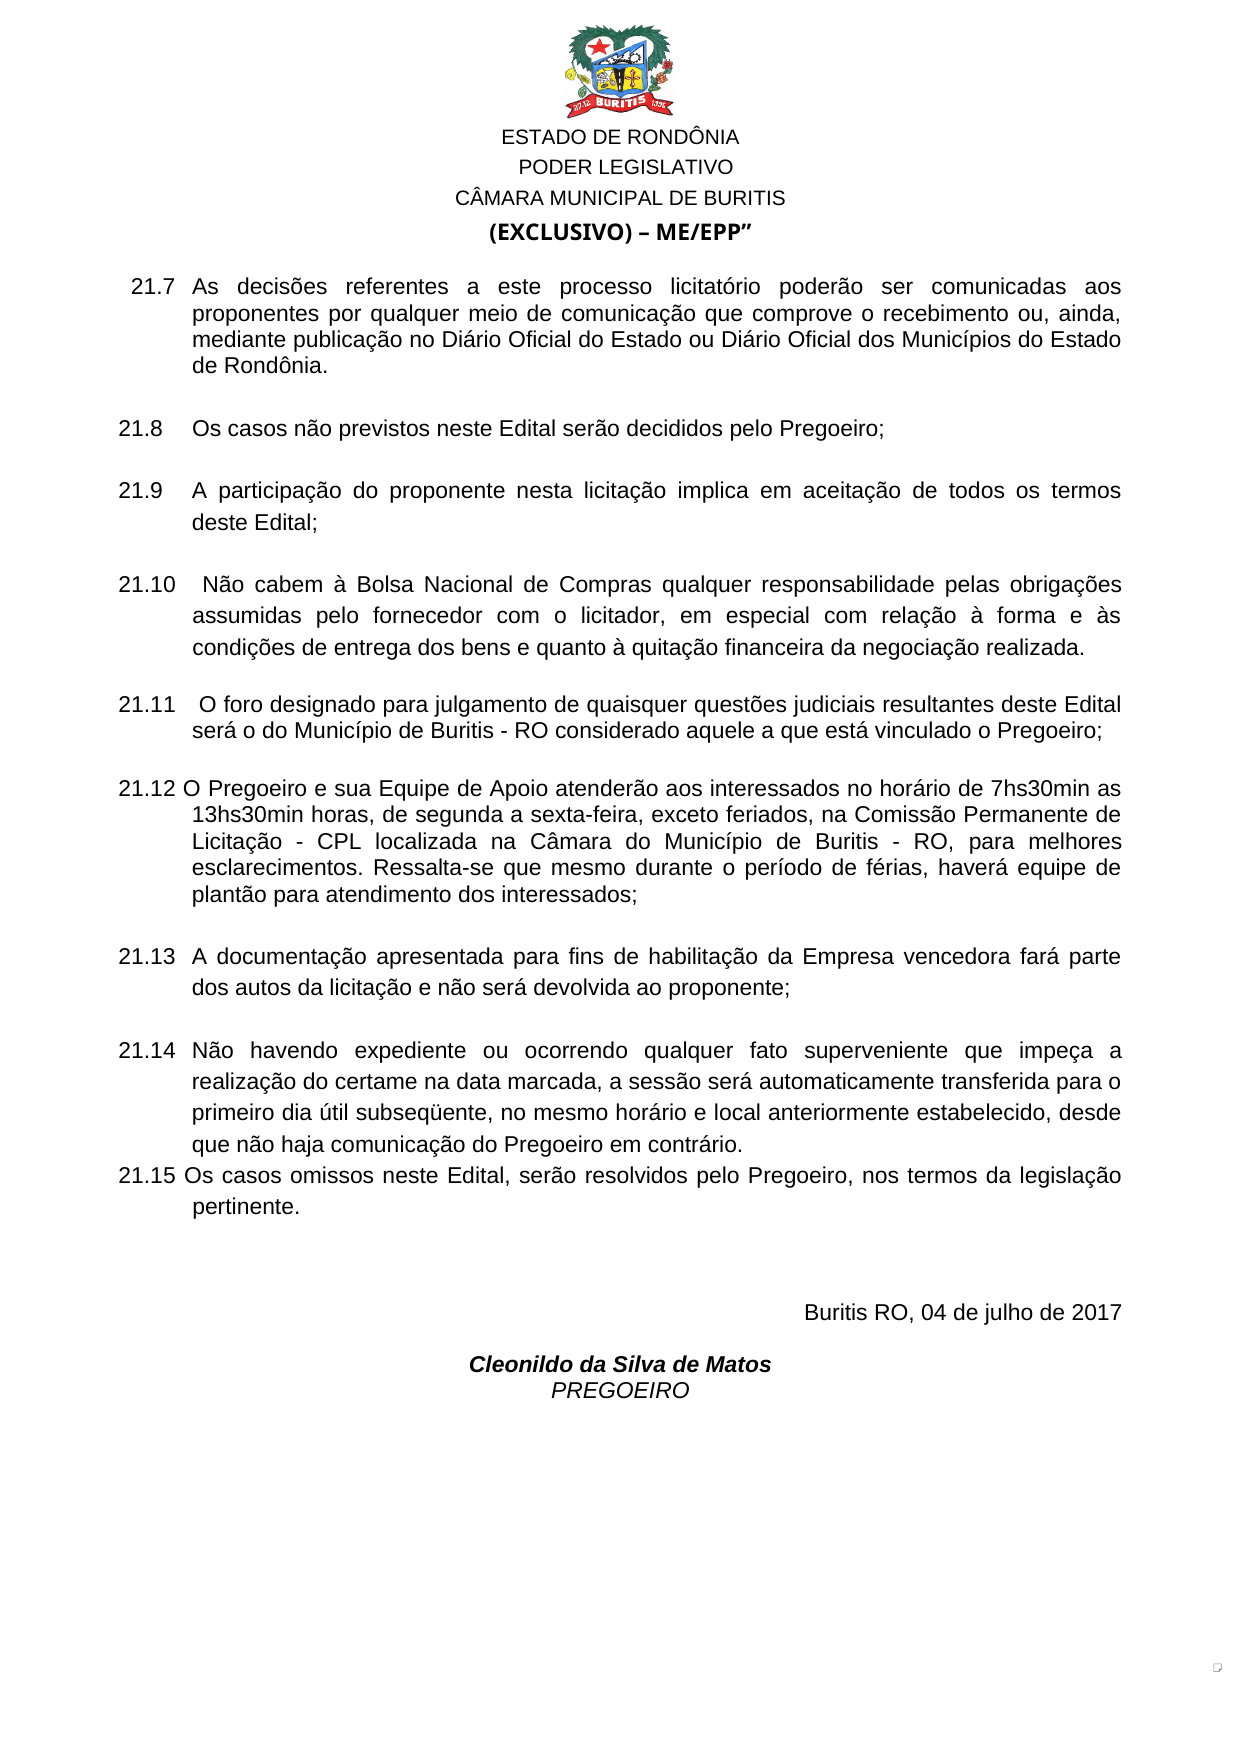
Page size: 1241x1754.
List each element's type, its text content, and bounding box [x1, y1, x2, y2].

text 21.14 Não havendo expediente ou ocorrendo qualquer fato superveniente que impeça a realização do certame na data marcada, a sessão será automaticamente transferida para o primeiro dia útil subseqüente, no mesmo horário e local anteriormente estabelecido, desde que não haja comunicação do Pregoeiro em contrário. [118, 1032, 1122, 1157]
text Cleonildo da Silva de Matos [118, 1351, 1122, 1377]
text 21.8 Os casos não previstos neste Edital serão decididos pelo Pregoeiro; [118, 410, 1122, 441]
text PREGOEIRO [118, 1377, 1122, 1404]
text 21.7 As decisões referentes a este processo licitatório poderão ser comunicadas aos proponentes por qualquer meio de comunicação que comprove o recebimento ou, ainda, mediante publicação no Diário Oficial do Estado ou Diário Oficial dos Municípios do Estado de Rondônia. [131, 273, 1122, 379]
text 21.15 Os casos omissos neste Edital, serão resolvidos pelo Pregoeiro, nos termos da legislação pertinente. [118, 1157, 1122, 1219]
text 21.12 O Pregoeiro e sua Equipe de Apoio atenderão aos interessados no horário de 7hs30min as 13hs30min horas, de segunda a sexta-feira, exceto feriados, na Comissão Permanente de Licitação - CPL localizada na Câmara do Município de Buritis - RO, para melhores esclarecimentos. Ressalta-se que mesmo durante o período de férias, haverá equipe de plantão para atendimento dos interessados; [118, 775, 1122, 907]
text Buritis RO, 04 de julho de 2017 [118, 1298, 1122, 1325]
picture [564, 25, 676, 119]
text 21.11 O foro designado para julgamento de quaisquer questões judiciais resultantes deste Edital será o do Município de Buritis - RO considerado aquele a que está vinculado o Pregoeiro; [118, 691, 1122, 744]
text 21.10 Não cabem à Bolsa Nacional de Compras qualquer responsabilidade pelas obrigações assumidas pelo fornecedor com o licitador, em especial com relação à forma e às condições de entrega dos bens e quanto à quitação financeira da negociação realizada. [118, 566, 1122, 660]
text 21.9 A participação do proponente nesta licitação implica em aceitação de todos os termos deste Edital; [118, 472, 1122, 535]
text 21.13 A documentação apresentada para fins de habilitação da Empresa vencedora fará parte dos autos da licitação e não será devolvida ao proponente; [118, 938, 1122, 1001]
